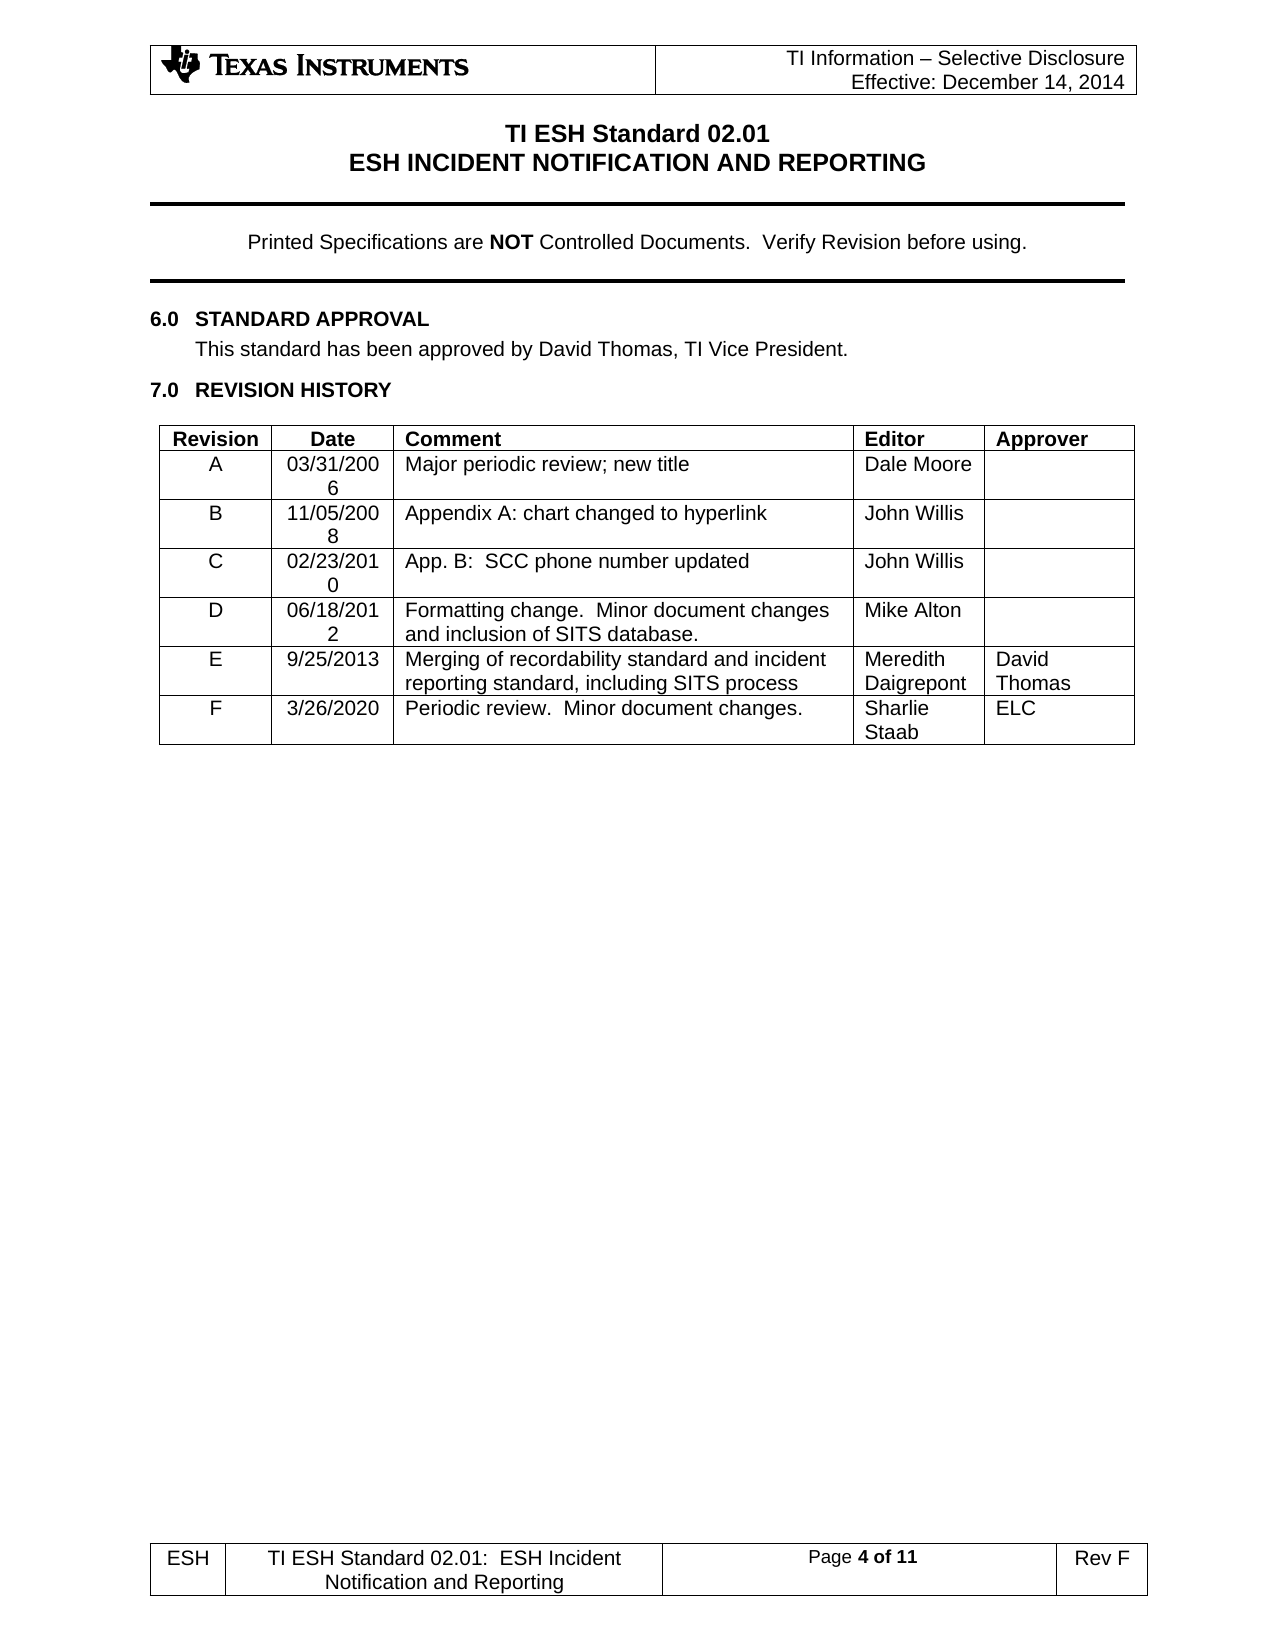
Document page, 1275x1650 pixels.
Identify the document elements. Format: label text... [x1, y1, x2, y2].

table_cell F [160, 696, 271, 744]
table_cell E [160, 647, 271, 695]
table_header Date [272, 426, 393, 450]
table_cell 06/18/2012 [272, 598, 393, 646]
table_cell Periodic review. Minor document changes. [394, 696, 853, 744]
table_cell Mike Alton [854, 598, 984, 646]
table_cell 03/31/2006 [272, 451, 393, 499]
table_cell [985, 500, 1134, 548]
table_cell A [160, 451, 271, 499]
table_cell Formatting change. Minor document changes and inclusion of SITS database. [394, 598, 853, 646]
table_cell Major periodic review; new title [394, 451, 853, 499]
table_cell Appendix A: chart changed to hyperlink [394, 500, 853, 548]
subtitle Revision history [150, 377, 1125, 401]
table_header Comment [394, 426, 853, 450]
table_cell 11/05/2008 [272, 500, 393, 548]
table_cell [985, 549, 1134, 597]
table_cell John Willis [854, 500, 984, 548]
table_cell [985, 598, 1134, 646]
table_cell 9/25/2013 [272, 647, 393, 695]
table_cell 3/26/2020 [272, 696, 393, 744]
subtitle STANDARD Approval [150, 307, 1125, 331]
table_cell Dale Moore [854, 451, 984, 499]
table_cell Merging of recordability standard and incident reporting standard, including SITS process [394, 647, 853, 695]
text This standard has been approved by David Thomas, TI Vice President. [195, 337, 1125, 361]
table_cell David Thomas [985, 647, 1134, 695]
table_cell C [160, 549, 271, 597]
table_cell John Willis [854, 549, 984, 597]
table_header Revision [160, 426, 271, 450]
table_cell B [160, 500, 271, 548]
table_cell Sharlie Staab [854, 696, 984, 744]
table_header Editor [854, 426, 984, 450]
table_cell [985, 451, 1134, 499]
table_cell ELC [985, 696, 1134, 744]
table_cell D [160, 598, 271, 646]
table_cell Meredith Daigrepont [854, 647, 984, 695]
table_cell App. B: SCC phone number updated [394, 549, 853, 597]
table_cell 02/23/2010 [272, 549, 393, 597]
table_header Approver [985, 426, 1134, 450]
